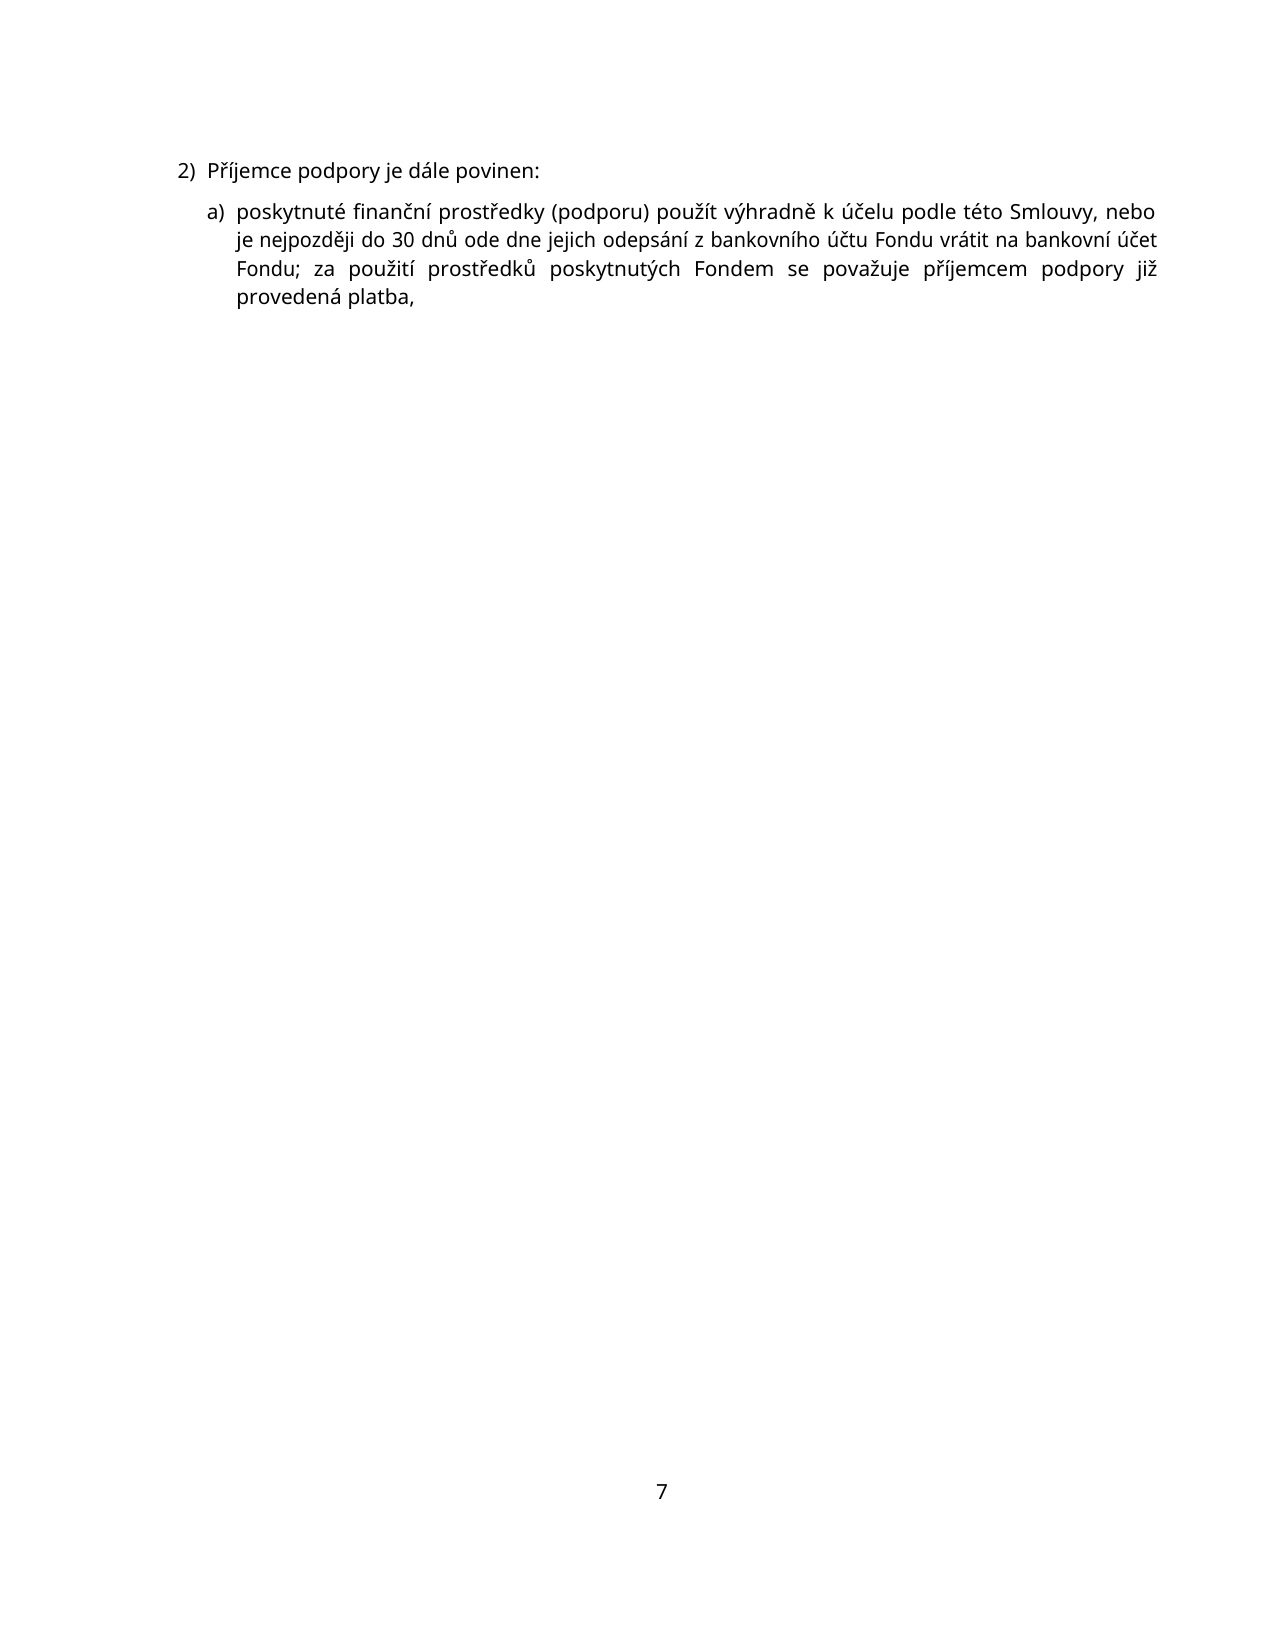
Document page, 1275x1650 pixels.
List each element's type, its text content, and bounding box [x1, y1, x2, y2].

list Příjemce podpory je dále povinen: [177, 156, 1169, 185]
list poskytnuté finanční prostředky (podporu) použít výhradně k účelu podle této Smlouvy, nebo je nejpozději do 30 dnů ode dne jejich odepsání z bankovního účtu Fondu vrátit na bankovní účet Fondu; za použití prostředků poskytnutých Fondem se považuje příjemcem podpory již provedená platba, [207, 197, 1157, 311]
